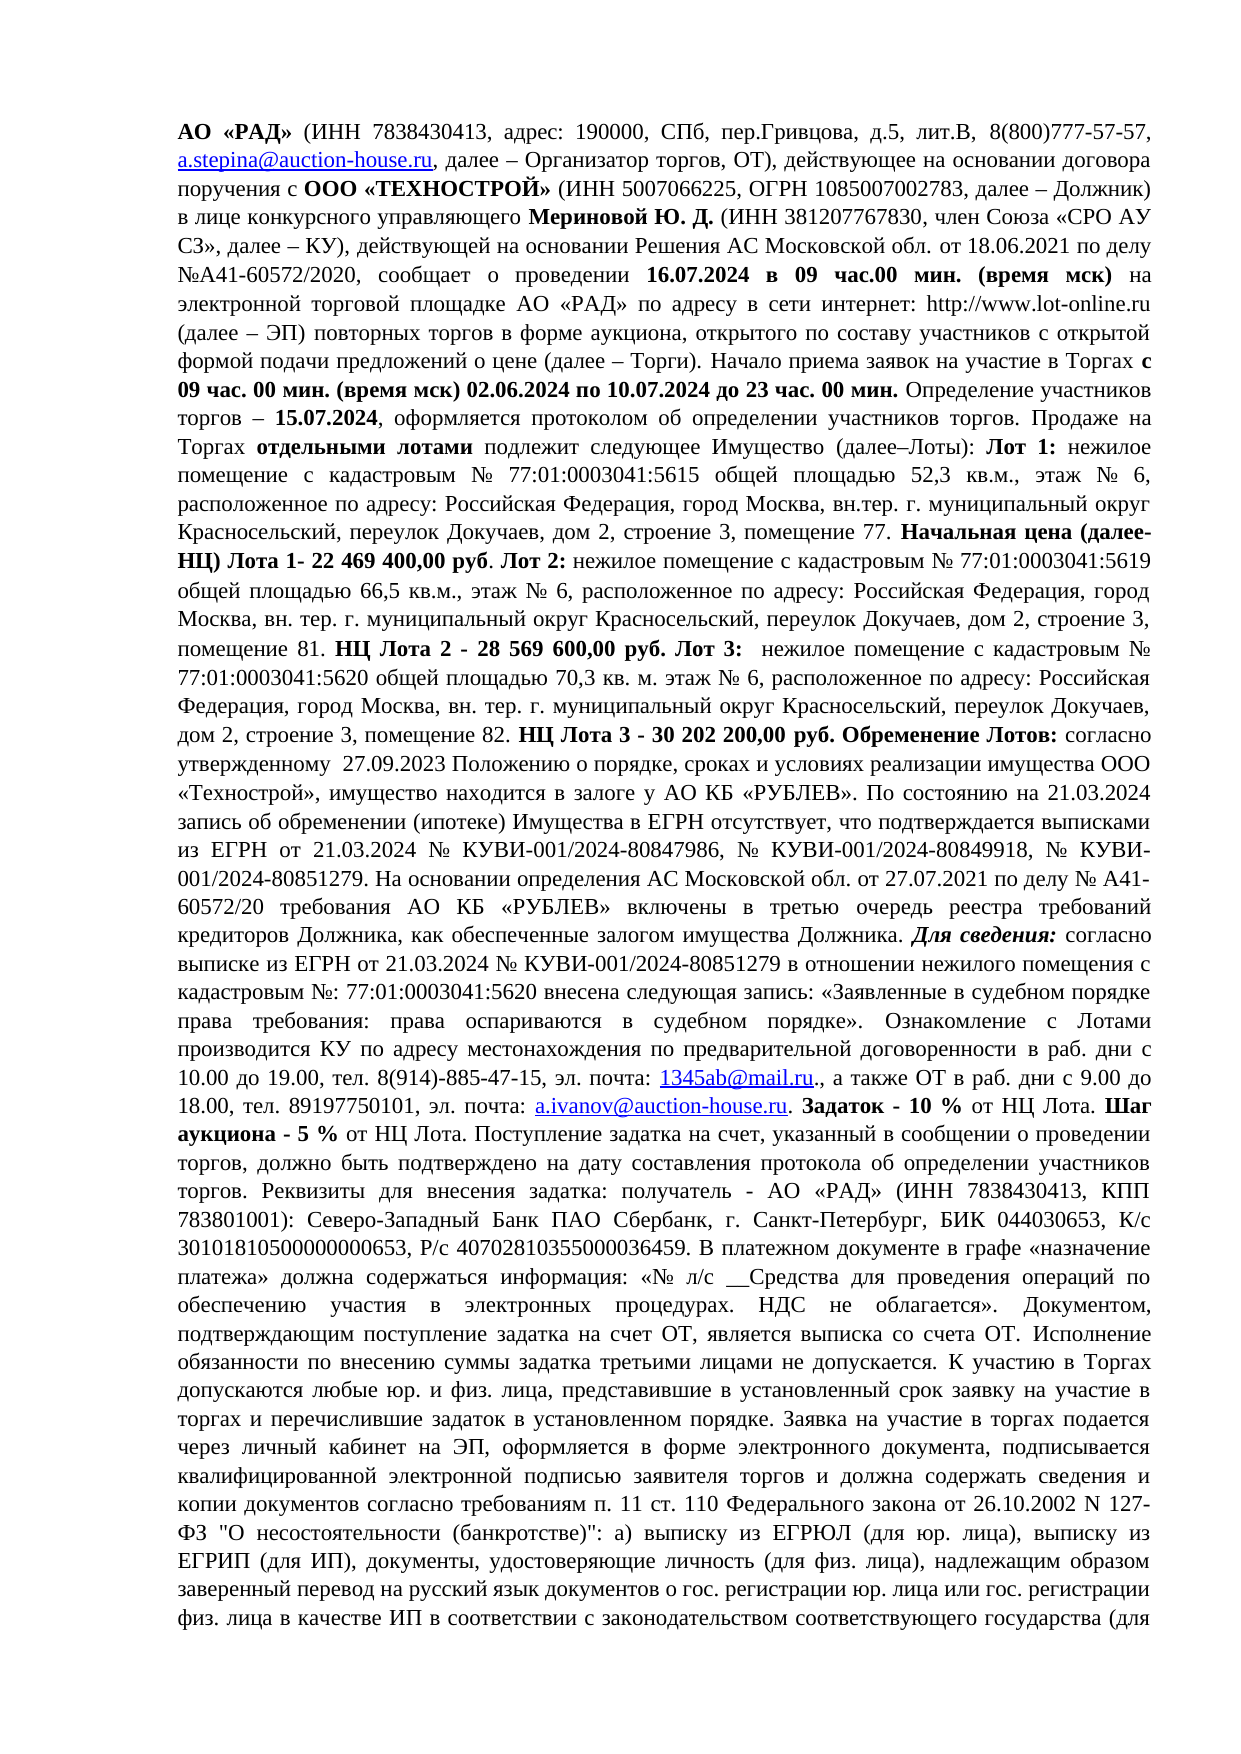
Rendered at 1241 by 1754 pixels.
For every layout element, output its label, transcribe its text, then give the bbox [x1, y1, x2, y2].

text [177, 1005, 1152, 1630]
